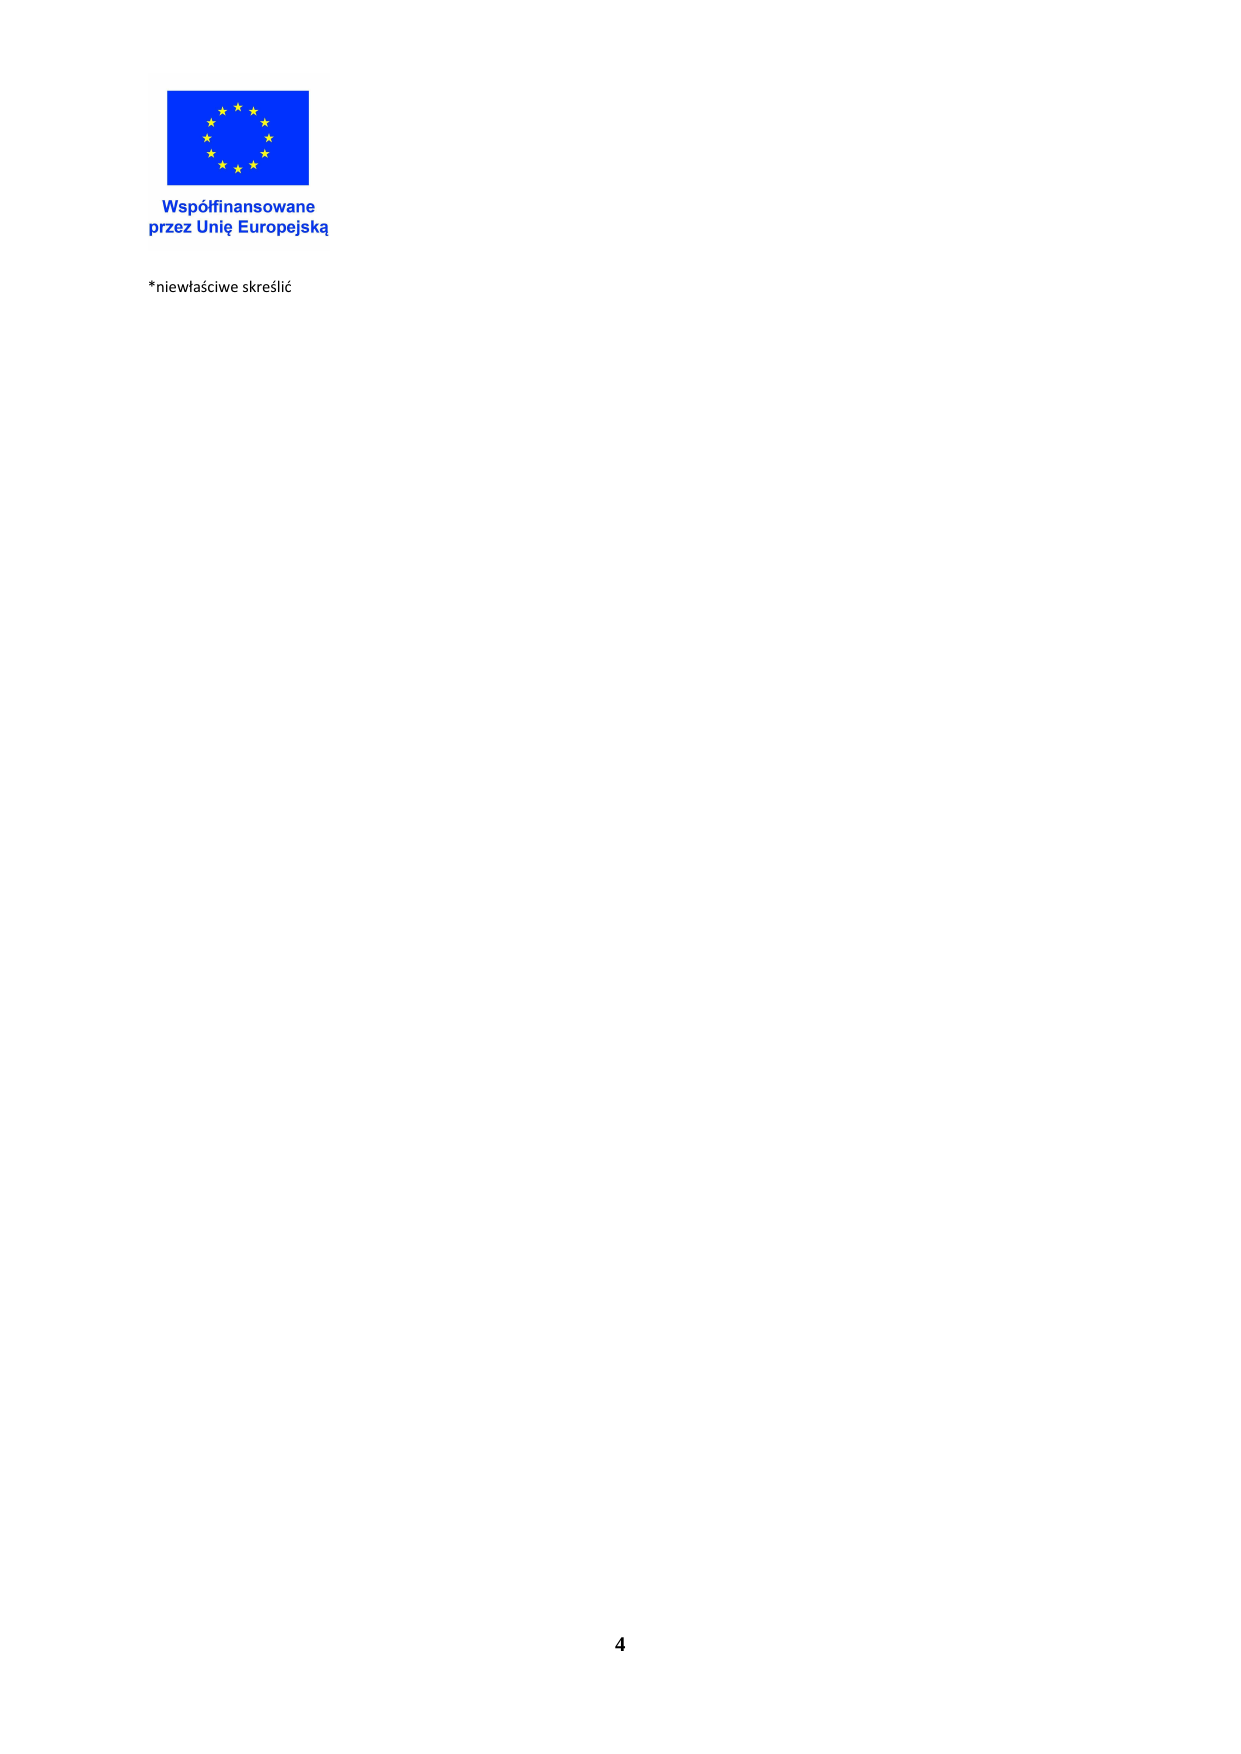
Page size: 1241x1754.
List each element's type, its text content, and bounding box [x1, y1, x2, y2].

text *niewłaściwe skreślić [148, 276, 1093, 296]
picture [147, 73, 331, 251]
